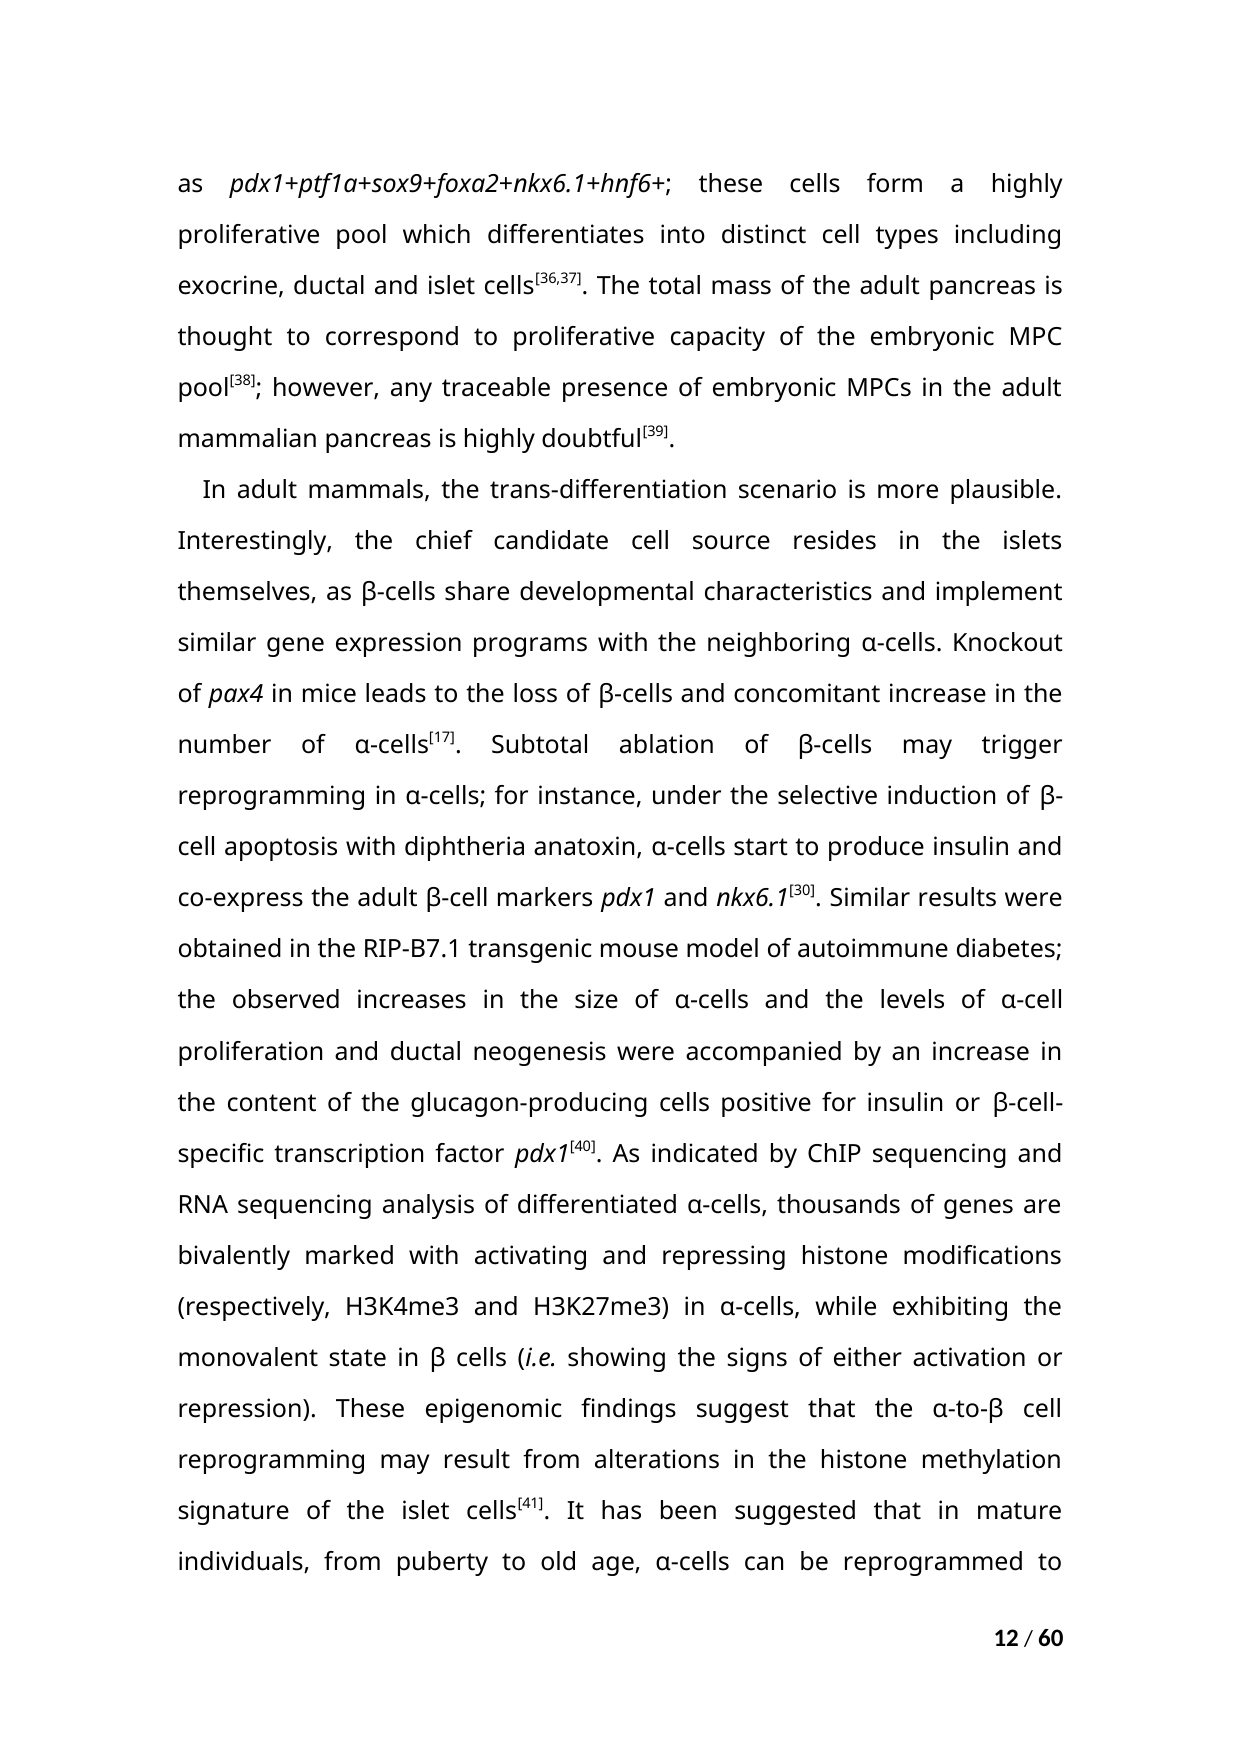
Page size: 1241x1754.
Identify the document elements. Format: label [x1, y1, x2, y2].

text [177, 472, 1063, 1578]
text [177, 165, 1063, 455]
